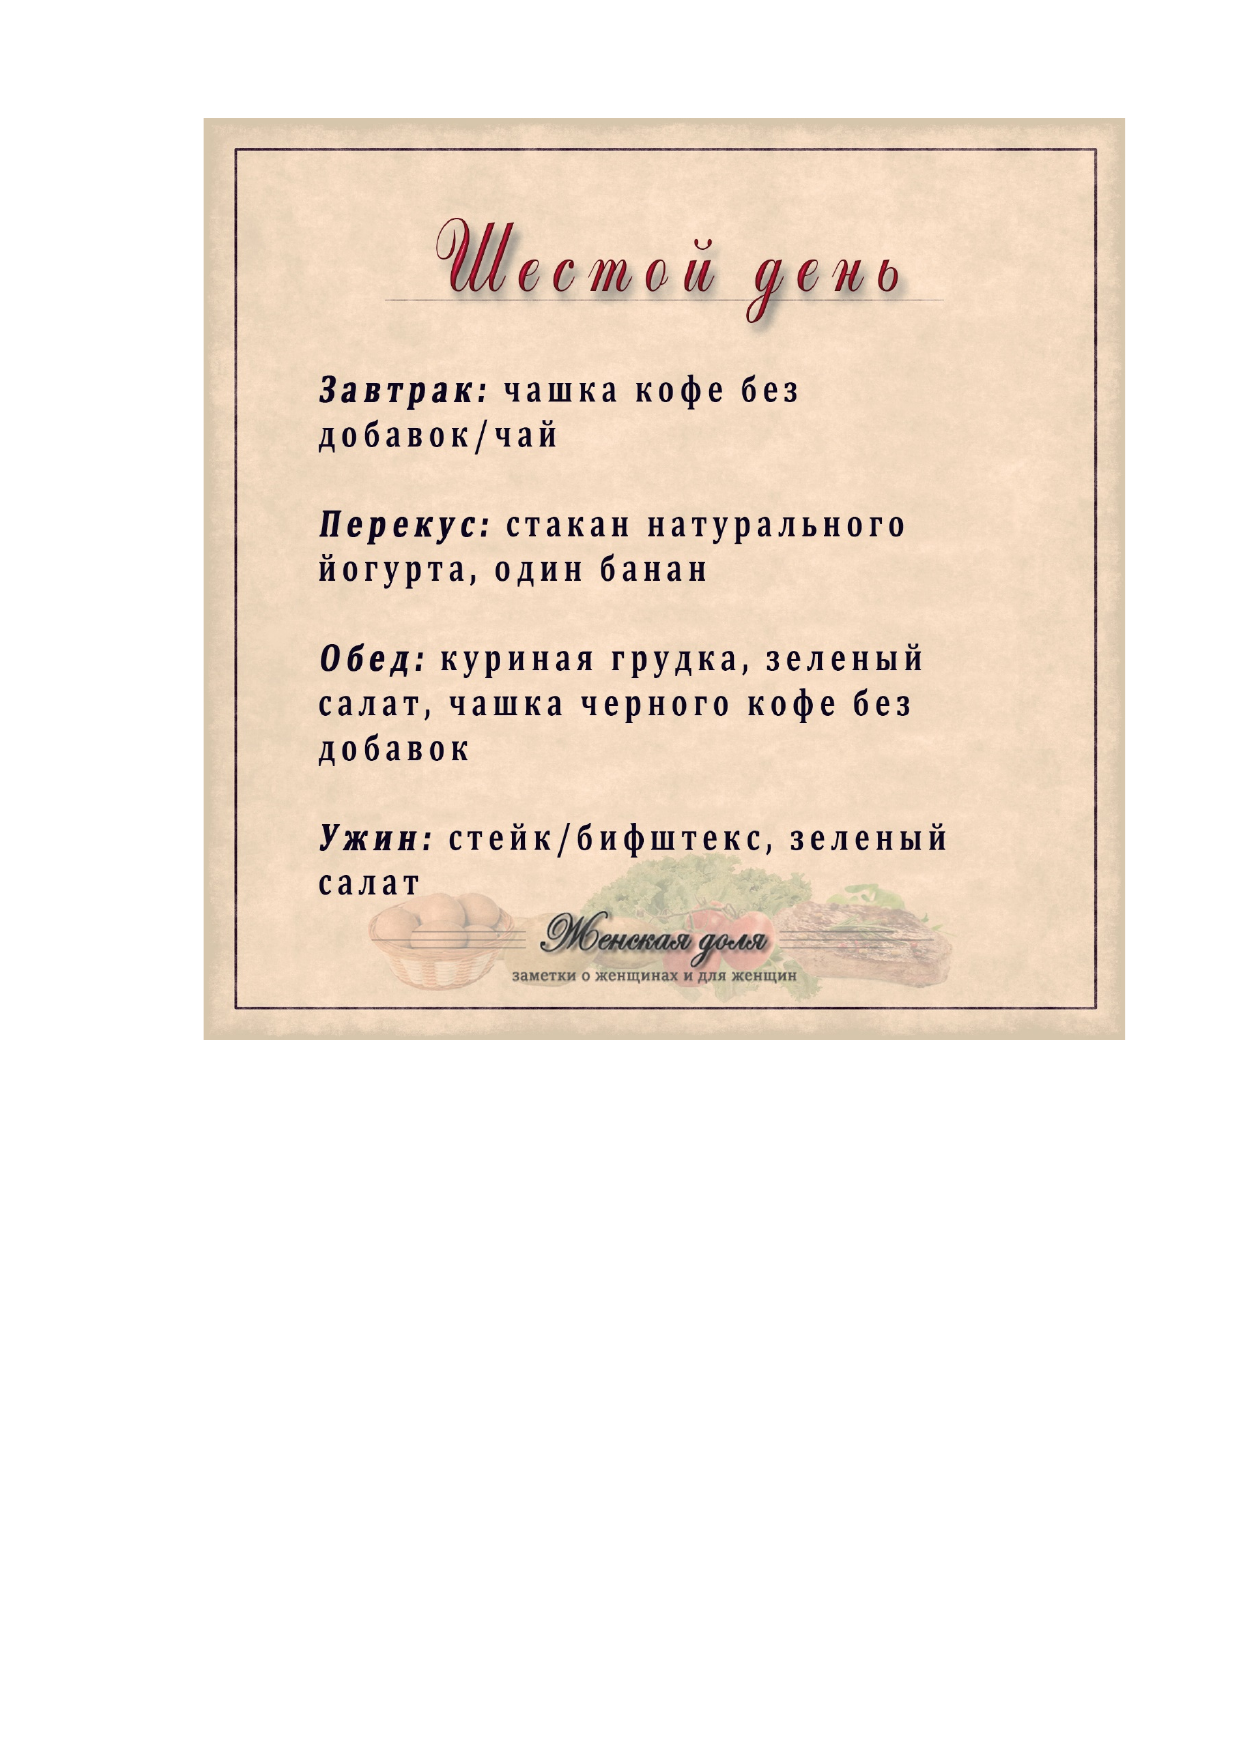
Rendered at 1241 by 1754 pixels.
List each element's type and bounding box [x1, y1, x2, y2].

picture [203, 118, 1126, 1040]
